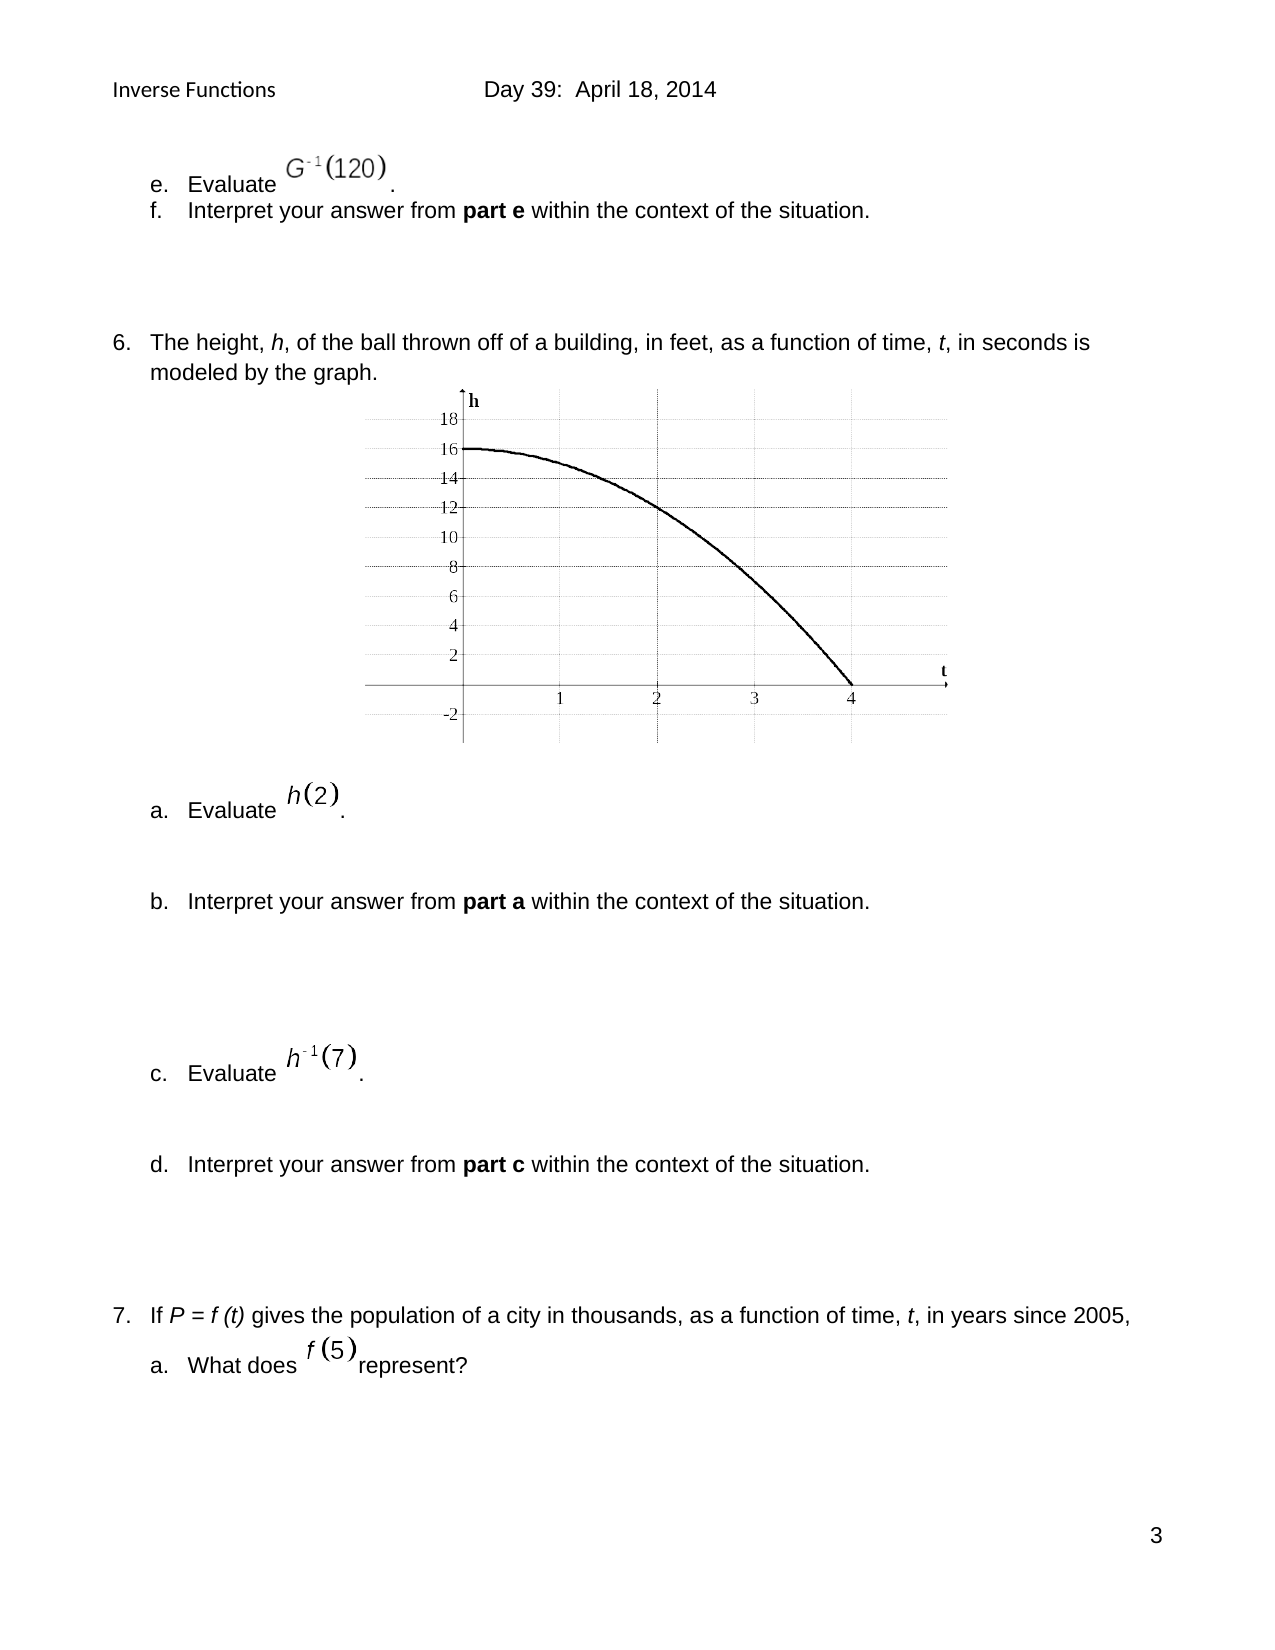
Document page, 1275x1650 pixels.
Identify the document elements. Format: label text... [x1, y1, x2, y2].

list Evaluate . [150, 1039, 1162, 1086]
list Evaluate . [150, 150, 1162, 197]
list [150, 1332, 1162, 1379]
list Evaluate . [150, 777, 1162, 824]
list Interpret your answer from part e within the context of the situation. [150, 197, 1162, 223]
list The height, h, of the ball thrown off of a building, in feet, as a function of time, t, in seconds is modeled by the graph. [112, 329, 1162, 385]
list If P = f (t) gives the population of a city in thousands, as a function of time, t, in years since 2005, [112, 1302, 1162, 1328]
list Interpret your answer from part c within the context of the situation. [150, 1151, 1162, 1177]
list Interpret your answer from part a within the context of the situation. [150, 888, 1162, 914]
